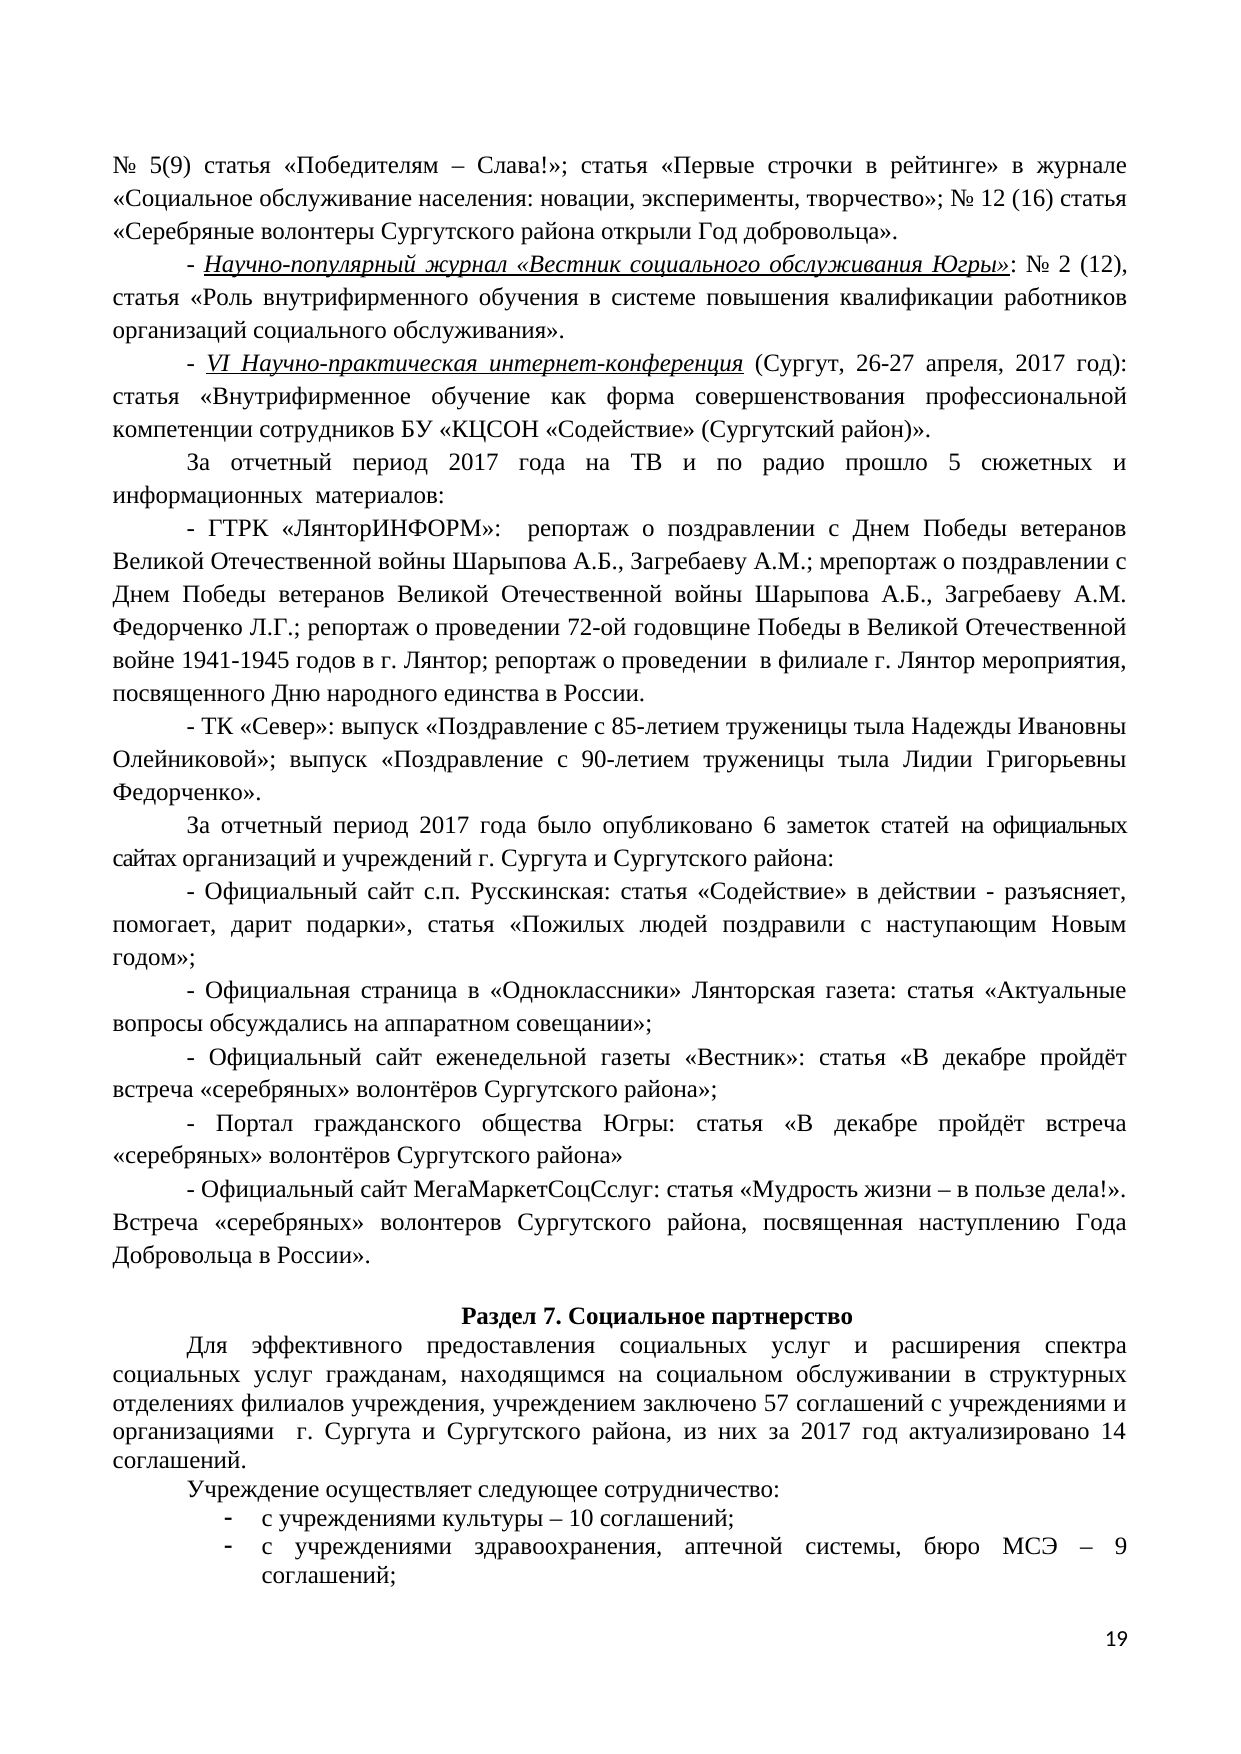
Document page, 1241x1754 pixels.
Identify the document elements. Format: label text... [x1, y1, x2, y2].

text За отчетный период 2017 года на ТВ и по радио прошло 5 сюжетных и информационных материалов: [112, 447, 1128, 509]
text Учреждение осуществляет следующее сотрудничество: [112, 1474, 1128, 1503]
text - Портал гражданского общества Югры: статья «В декабре пройдёт встреча «серебряных» волонтёров Сургутского района» [112, 1108, 1128, 1169]
text - Научно-популярный журнал «Вестник социального обслуживания Югры»: № 2 (12), статья «Роль внутрифирменного обучения в системе повышения квалификации работников организаций социального обслуживания». [112, 249, 1128, 344]
text Раздел 7. Социальное партнерство [112, 1301, 1128, 1330]
list с учреждениями здравоохранения, аптечной системы, бюро МСЭ – 9 соглашений; [224, 1531, 1128, 1589]
text - VI Научно-практическая интернет-конференция (Сургут, 26-27 апреля, 2017 год): статья «Внутрифирменное обучение как форма совершенствования профессиональной компетенции сотрудников БУ «КЦСОН «Содействие» (Сургутский район)». [112, 348, 1128, 443]
text - ТК «Север»: выпуск «Поздравление с 85-летием труженицы тыла Надежды Ивановны Олейниковой»; выпуск «Поздравление с 90-летием труженицы тыла Лидии Григорьевны Федорченко». [112, 711, 1128, 806]
text За отчетный период 2017 года было опубликовано 6 заметок статей на официальных сайтах организаций и учреждений г. Сургута и Сургутского района: [112, 810, 1128, 872]
text № 5(9) статья «Победителям – Слава!»; статья «Первые строчки в рейтинге» в журнале «Социальное обслуживание населения: новации, эксперименты, творчество»; № 12 (16) статья «Серебряные волонтеры Сургутского района открыли Год добровольца». [112, 150, 1128, 245]
text - Официальный сайт еженедельной газеты «Вестник»: статья «В декабре пройдёт встреча «серебряных» волонтёров Сургутского района»; [112, 1042, 1128, 1103]
text - Официальный сайт с.п. Русскинская: статья «Содействие» в действии - разъясняет, помогает, дарит подарки», статья «Пожилых людей поздравили с наступающим Новым годом»; [112, 876, 1128, 971]
text Для эффективного предоставления социальных услуг и расширения спектра социальных услуг гражданам, находящимся на социальном обслуживании в структурных отделениях филиалов учреждения, учреждением заключено 57 соглашений с учреждениями и организациями г. Сургута и Сургутского района, из них за 2017 год актуализировано 14 соглашений. [112, 1330, 1128, 1474]
list с учреждениями культуры – 10 соглашений; [224, 1503, 1128, 1531]
text - Официальный сайт МегаМаркетСоцСслуг: статья «Мудрость жизни – в пользе дела!». Встреча «серебряных» волонтеров Сургутского района, посвященная наступлению Года Добровольца в России». [112, 1174, 1128, 1268]
text - Официальная страница в «Одноклассники» Лянторская газета: статья «Актуальные вопросы обсуждались на аппаратном совещании»; [112, 976, 1128, 1037]
text - ГТРК «ЛянторИНФОРМ»: репортаж о поздравлении с Днем Победы ветеранов Великой Отечественной войны Шарыпова А.Б., Загребаеву А.М.; мрепортаж о поздравлении с Днем Победы ветеранов Великой Отечественной войны Шарыпова А.Б., Загребаеву А.М. Федорченко Л.Г.; репортаж о проведении 72-ой годовщине Победы в Великой Отечественной войне 1941-1945 годов в г. Лянтор; репортаж о проведении в филиале г. Лянтор мероприятия, посвященного Дню народного единства в России. [112, 513, 1128, 707]
